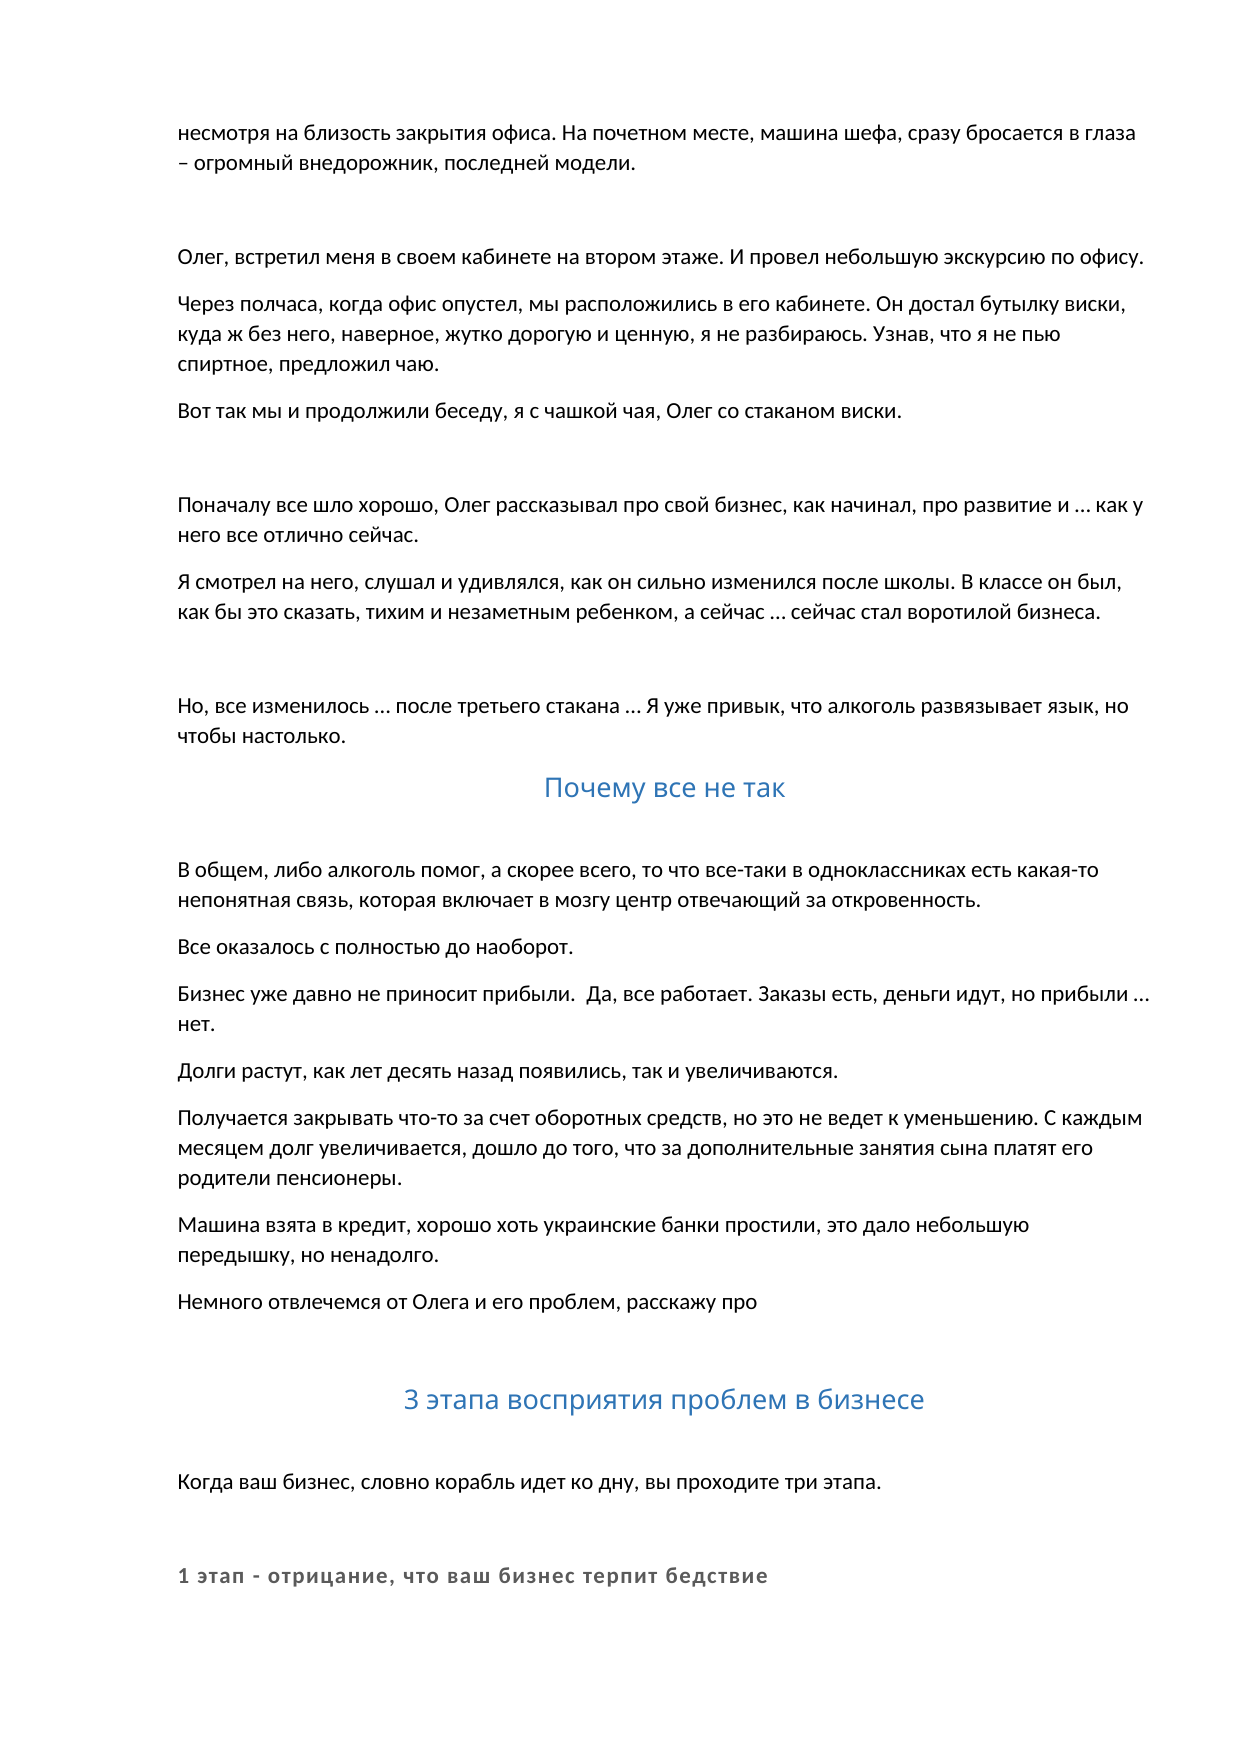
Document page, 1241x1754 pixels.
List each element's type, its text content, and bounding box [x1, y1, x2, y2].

text Получается закрывать что-то за счет оборотных средств, но это не ведет к уменьшению. С каждым месяцем долг увеличивается, дошло до того, что за дополнительные занятия сына платят его родители пенсионеры. [177, 1103, 1152, 1191]
text Бизнес уже давно не приносит прибыли. Да, все работает. Заказы есть, деньги идут, но прибыли … нет. [177, 979, 1152, 1037]
text 1 этап - отрицание, что ваш бизнес терпит бедствие [177, 1561, 1152, 1589]
text Но, все изменилось … после третьего стакана … Я уже привык, что алкоголь развязывает язык, но чтобы настолько. [177, 691, 1152, 749]
text Все оказалось с полностью до наоборот. [177, 932, 1152, 960]
text Вот так мы и продолжили беседу, я с чашкой чая, Олег со стаканом виски. [177, 396, 1152, 424]
text Я смотрел на него, слушал и удивлялся, как он сильно изменился после школы. В классе он был, как бы это сказать, тихим и незаметным ребенком, а сейчас … сейчас стал воротилой бизнеса. [177, 567, 1152, 625]
text Долги растут, как лет десять назад появились, так и увеличиваются. [177, 1056, 1152, 1084]
subtitle Почему все не так [177, 768, 1152, 805]
text Через полчаса, когда офис опустел, мы расположились в его кабинете. Он достал бутылку виски, куда ж без него, наверное, жутко дорогую и ценную, я не разбираюсь. Узнав, что я не пью спиртное, предложил чаю. [177, 289, 1152, 377]
subtitle 3 этапа восприятия проблем в бизнесе [177, 1381, 1152, 1418]
text Олег, встретил меня в своем кабинете на втором этаже. И провел небольшую экскурсию по офису. [177, 242, 1152, 270]
text Немного отвлечемся от Олега и его проблем, расскажу про [177, 1287, 1152, 1315]
text Поначалу все шло хорошо, Олег рассказывал про свой бизнес, как начинал, про развитие и … как у него все отлично сейчас. [177, 490, 1152, 548]
text Машина взята в кредит, хорошо хоть украинские банки простили, это дало небольшую передышку, но ненадолго. [177, 1210, 1152, 1268]
text Когда ваш бизнес, словно корабль идет ко дну, вы проходите три этапа. [177, 1467, 1152, 1496]
text В общем, либо алкоголь помог, а скорее всего, то что все-таки в одноклассниках есть какая-то непонятная связь, которая включает в мозгу центр отвечающий за откровенность. [177, 855, 1152, 913]
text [177, 118, 1152, 176]
